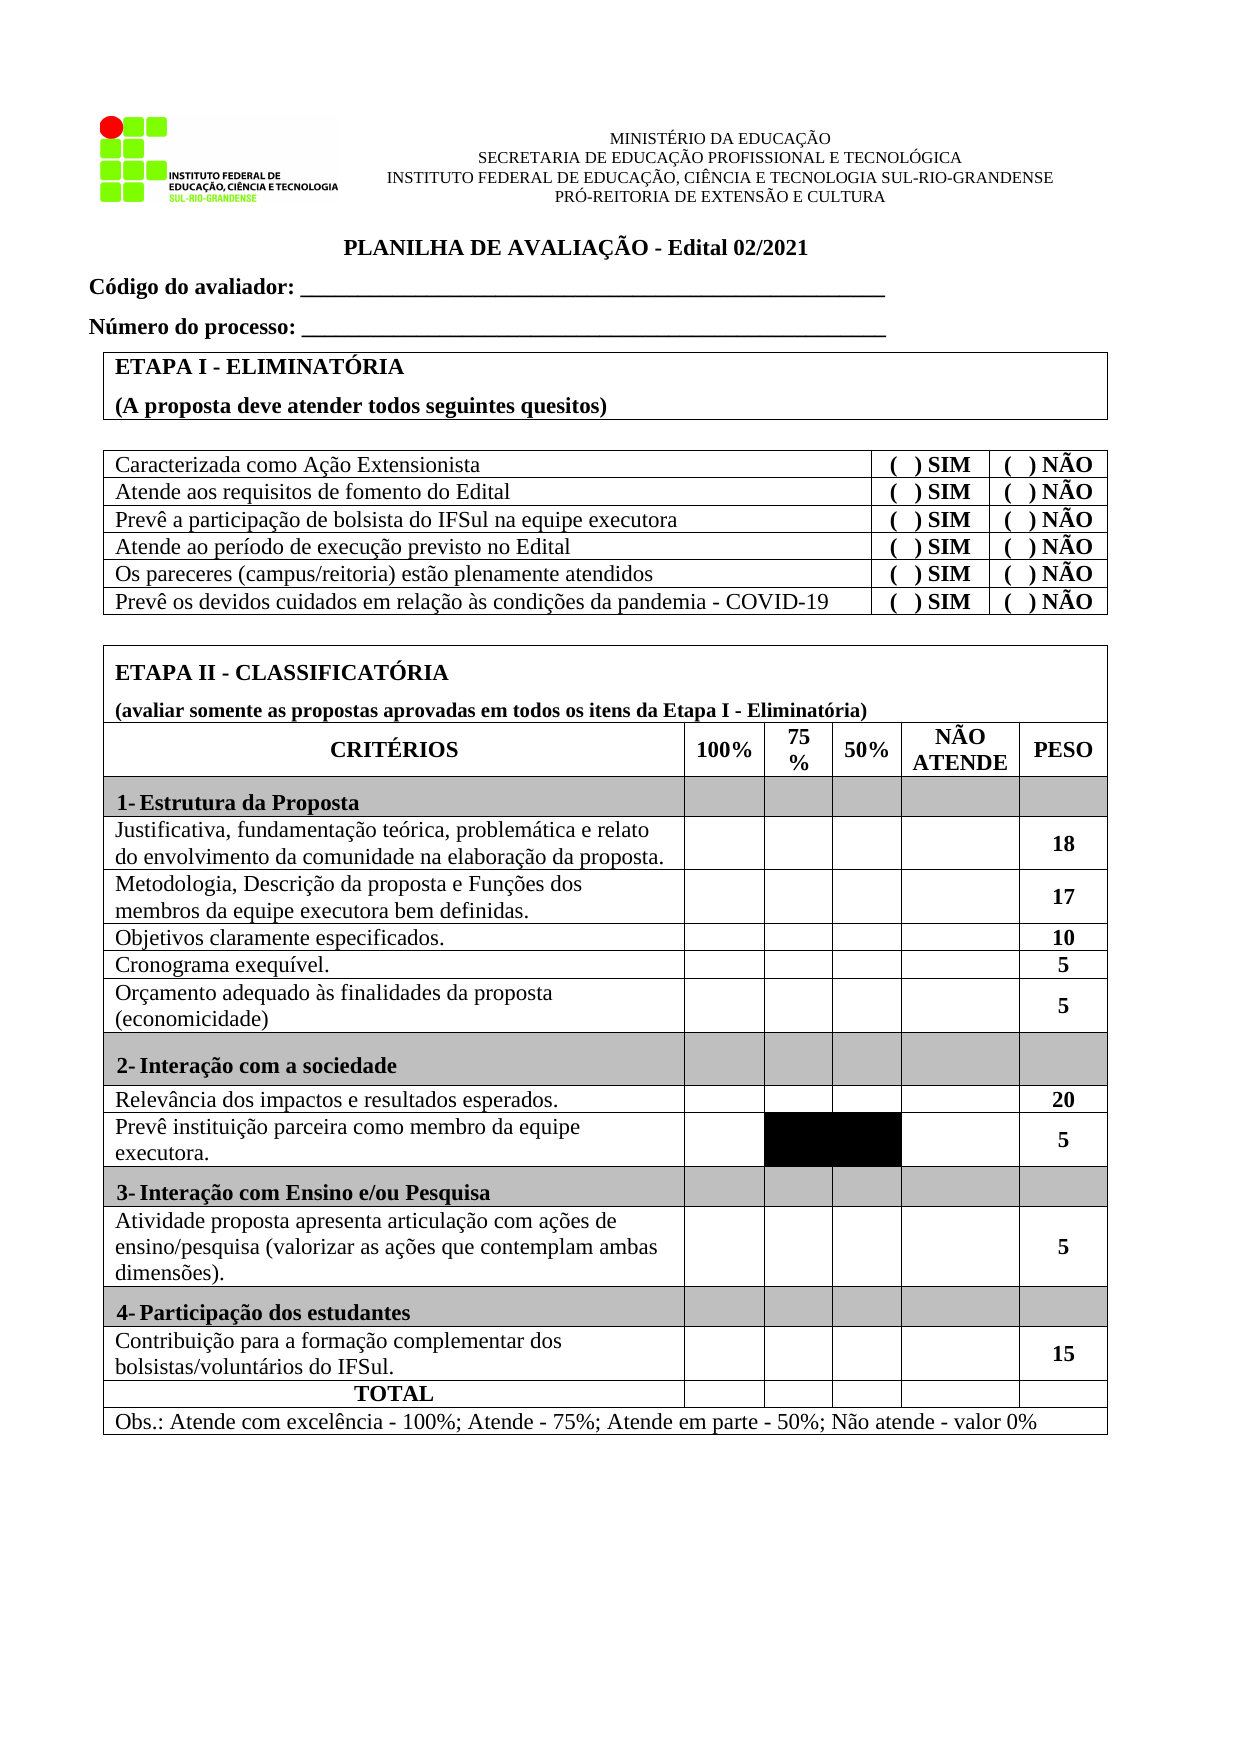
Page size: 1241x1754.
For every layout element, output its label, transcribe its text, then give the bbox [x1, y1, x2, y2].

table_cell [765, 979, 832, 1032]
table_cell [902, 1287, 1019, 1326]
text Número do processo: ___________________________________________________ [89, 313, 1063, 339]
table_cell [902, 777, 1019, 816]
table_cell Objetivos claramente especificados. [104, 924, 684, 950]
table_cell [685, 951, 764, 978]
table_cell [765, 1287, 832, 1326]
table_cell CRITÉRIOS [104, 723, 684, 776]
table_cell [902, 1086, 1019, 1112]
table_cell [685, 777, 764, 816]
table_cell Atende ao período de execução previsto no Edital [104, 533, 871, 559]
table_header ( ) SIM [872, 451, 989, 477]
table_cell [765, 1381, 832, 1407]
table_cell Orçamento adequado às finalidades da proposta (economicidade) [104, 979, 684, 1032]
table_cell [685, 1167, 764, 1206]
table_cell Atende aos requisitos de fomento do Edital [104, 478, 871, 504]
table_cell [902, 1327, 1019, 1379]
table_cell TOTAL [104, 1381, 684, 1407]
table_cell [833, 1287, 901, 1326]
table_cell [685, 1113, 764, 1166]
table_cell [685, 870, 764, 923]
table_cell ( ) SIM [872, 588, 989, 614]
table_cell [833, 817, 901, 869]
table_cell [685, 1207, 764, 1286]
table_header ( ) NÃO [990, 451, 1107, 477]
table_cell [765, 870, 832, 923]
table_cell Estrutura da Proposta [104, 777, 684, 816]
table_cell [765, 1207, 832, 1286]
table_cell 50% [833, 723, 901, 776]
table_cell ( ) NÃO [990, 533, 1107, 559]
table_cell [833, 979, 901, 1032]
table_cell PESO [1020, 723, 1107, 776]
table_cell [833, 777, 901, 816]
table_cell ( ) NÃO [990, 506, 1107, 532]
table_cell [765, 1167, 832, 1206]
table_cell [1020, 1287, 1107, 1326]
table_cell 5 [1020, 1113, 1107, 1166]
table_cell Os pareceres (campus/reitoria) estão plenamente atendidos [104, 560, 871, 587]
table_cell 5 [1020, 951, 1107, 978]
table_cell Atividade proposta apresenta articulação com ações de ensino/pesquisa (valorizar as ações que contemplam ambas dimensões). [104, 1207, 684, 1286]
table_cell [902, 951, 1019, 978]
table_cell 10 [1020, 924, 1107, 950]
table_cell [833, 1033, 901, 1085]
table_cell [685, 924, 764, 950]
table_cell 5 [1020, 1207, 1107, 1286]
table_cell [765, 951, 832, 978]
table_cell [685, 1086, 764, 1112]
table_header Caracterizada como Ação Extensionista [104, 451, 871, 477]
table_cell 15 [1020, 1327, 1107, 1379]
text Código do avaliador: ___________________________________________________ [89, 273, 1063, 300]
table_cell [902, 1033, 1019, 1085]
table_cell Prevê instituição parceira como membro da equipe executora. [104, 1113, 684, 1166]
text PLANILHA DE AVALIAÇÃO - Edital 02/2021 [89, 234, 1063, 261]
table_cell [685, 1287, 764, 1326]
table_cell [765, 777, 832, 816]
table_cell [833, 1327, 901, 1379]
table_cell Cronograma exequível. [104, 951, 684, 978]
table_cell [765, 1086, 832, 1112]
table_cell [765, 1113, 832, 1166]
table_cell 75% [765, 723, 832, 776]
table_cell [902, 1167, 1019, 1206]
table_cell [685, 1327, 764, 1379]
table_cell [833, 870, 901, 923]
table_cell [765, 1327, 832, 1379]
table_header ETAPA I - ELIMINATÓRIA (A proposta deve atender todos seguintes quesitos) [104, 353, 1107, 418]
table_cell Justificativa, fundamentação teórica, problemática e relato do envolvimento da comunidade na elaboração da proposta. [104, 817, 684, 869]
table_cell [685, 1033, 764, 1085]
table_cell 18 [1020, 817, 1107, 869]
table_cell [833, 924, 901, 950]
table_cell ( ) SIM [872, 560, 989, 587]
table_cell [685, 979, 764, 1032]
table_cell Metodologia, Descrição da proposta e Funções dos membros da equipe executora bem definidas. [104, 870, 684, 923]
table_cell [833, 951, 901, 978]
table_cell Relevância dos impactos e resultados esperados. [104, 1086, 684, 1112]
table_cell [902, 1113, 1019, 1166]
table_cell 17 [1020, 870, 1107, 923]
table_cell [1020, 1167, 1107, 1206]
table_cell ( ) NÃO [990, 478, 1107, 504]
table_cell Interação com Ensino e/ou Pesquisa [104, 1167, 684, 1206]
table_cell [902, 1207, 1019, 1286]
table_cell [765, 1033, 832, 1085]
table_cell [1020, 1033, 1107, 1085]
table_cell ( ) SIM [872, 478, 989, 504]
table_cell [685, 817, 764, 869]
table_cell Obs.: Atende com excelência - 100%; Atende - 75%; Atende em parte - 50%; Não atende - valor 0% [104, 1408, 1107, 1434]
table_cell 100% [685, 723, 764, 776]
table_cell ( ) NÃO [990, 560, 1107, 587]
table_cell [765, 924, 832, 950]
table_cell Prevê os devidos cuidados em relação às condições da pandemia - COVID-19 [104, 588, 871, 614]
table_cell Contribuição para a formação complementar dos bolsistas/voluntários do IFSul. [104, 1327, 684, 1379]
table_cell [833, 1113, 901, 1166]
table_cell Prevê a participação de bolsista do IFSul na equipe executora [104, 506, 871, 532]
table_cell 20 [1020, 1086, 1107, 1112]
table_cell [902, 870, 1019, 923]
table_cell [1020, 777, 1107, 816]
table_cell [1020, 1381, 1107, 1407]
table_cell ( ) SIM [872, 506, 989, 532]
table_cell [833, 1086, 901, 1112]
table_cell [833, 1381, 901, 1407]
table_header ETAPA II - CLASSIFICATÓRIA (avaliar somente as propostas aprovadas em todos os itens da Etapa I - Eliminatória) [104, 646, 1107, 722]
table_cell Interação com a sociedade [104, 1033, 684, 1085]
table_cell [902, 1381, 1019, 1407]
table_cell [902, 979, 1019, 1032]
table_cell 5 [1020, 979, 1107, 1032]
table_cell [833, 1167, 901, 1206]
picture [100, 116, 338, 202]
table_cell NÃO ATENDE [902, 723, 1019, 776]
table_cell [833, 1207, 901, 1286]
table_cell [902, 924, 1019, 950]
table_cell [765, 817, 832, 869]
table_cell ( ) SIM [872, 533, 989, 559]
table_cell [902, 817, 1019, 869]
table_cell ( ) NÃO [990, 588, 1107, 614]
table_cell Participação dos estudantes [104, 1287, 684, 1326]
table_cell [685, 1381, 764, 1407]
